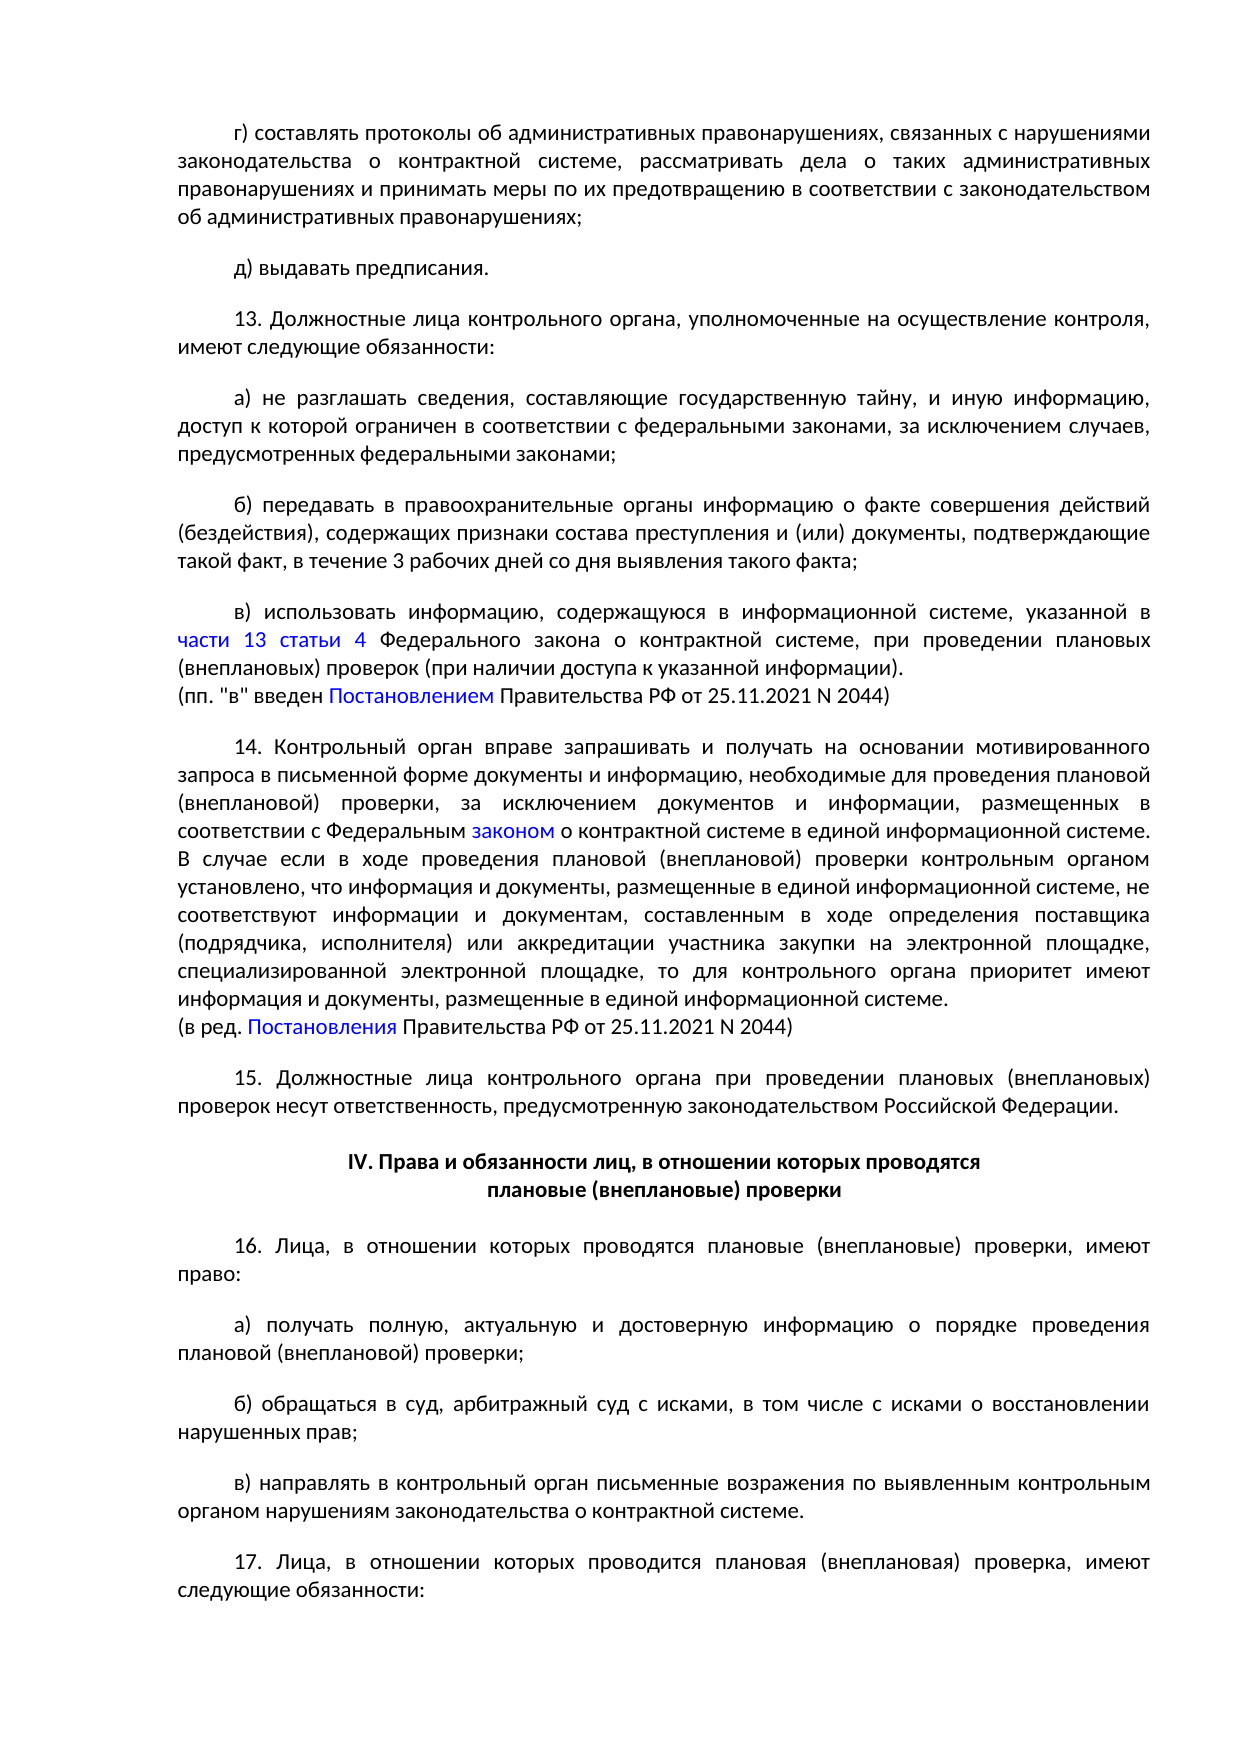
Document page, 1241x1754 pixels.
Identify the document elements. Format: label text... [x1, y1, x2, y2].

text а) не разглашать сведения, составляющие государственную тайну, и иную информацию, доступ к которой ограничен в соответствии с федеральными законами, за исключением случаев, предусмотренных федеральными законами; [177, 383, 1152, 467]
text (пп. "в" введен Постановлением Правительства РФ от 25.11.2021 N 2044) [177, 681, 1152, 709]
text б) передавать в правоохранительные органы информацию о факте совершения действий (бездействия), содержащих признаки состава преступления и (или) документы, подтверждающие такой факт, в течение 3 рабочих дней со дня выявления такого факта; [177, 490, 1152, 574]
text д) выдавать предписания. [177, 253, 1152, 281]
text в) использовать информацию, содержащуюся в информационной системе, указанной в части 13 статьи 4 Федерального закона о контрактной системе, при проведении плановых (внеплановых) проверок (при наличии доступа к указанной информации). [177, 597, 1152, 681]
text б) обращаться в суд, арбитражный суд с исками, в том числе с исками о восстановлении нарушенных прав; [177, 1389, 1152, 1445]
text 13. Должностные лица контрольного органа, уполномоченные на осуществление контроля, имеют следующие обязанности: [177, 304, 1152, 360]
title IV. Права и обязанности лиц, в отношении которых проводятся [177, 1147, 1152, 1175]
text 16. Лица, в отношении которых проводятся плановые (внеплановые) проверки, имеют право: [177, 1231, 1152, 1287]
text 14. Контрольный орган вправе запрашивать и получать на основании мотивированного запроса в письменной форме документы и информацию, необходимые для проведения плановой (внеплановой) проверки, за исключением документов и информации, размещенных в соответствии с Федеральным законом о контрактной системе в единой информационной системе. В случае если в ходе проведения плановой (внеплановой) проверки контрольным органом установлено, что информация и документы, размещенные в единой информационной системе, не соответствуют информации и документам, составленным в ходе определения поставщика (подрядчика, исполнителя) или аккредитации участника закупки на электронной площадке, специализированной электронной площадке, то для контрольного органа приоритет имеют информация и документы, размещенные в единой информационной системе. [177, 732, 1152, 1012]
text в) направлять в контрольный орган письменные возражения по выявленным контрольным органом нарушениям законодательства о контрактной системе. [177, 1468, 1152, 1524]
text 17. Лица, в отношении которых проводится плановая (внеплановая) проверка, имеют следующие обязанности: [177, 1547, 1152, 1603]
text (в ред. Постановления Правительства РФ от 25.11.2021 N 2044) [177, 1012, 1152, 1040]
title плановые (внеплановые) проверки [177, 1175, 1152, 1203]
text 15. Должностные лица контрольного органа при проведении плановых (внеплановых) проверок несут ответственность, предусмотренную законодательством Российской Федерации. [177, 1063, 1152, 1119]
text г) составлять протоколы об административных правонарушениях, связанных с нарушениями законодательства о контрактной системе, рассматривать дела о таких административных правонарушениях и принимать меры по их предотвращению в соответствии с законодательством об административных правонарушениях; [177, 118, 1152, 230]
text а) получать полную, актуальную и достоверную информацию о порядке проведения плановой (внеплановой) проверки; [177, 1310, 1152, 1366]
